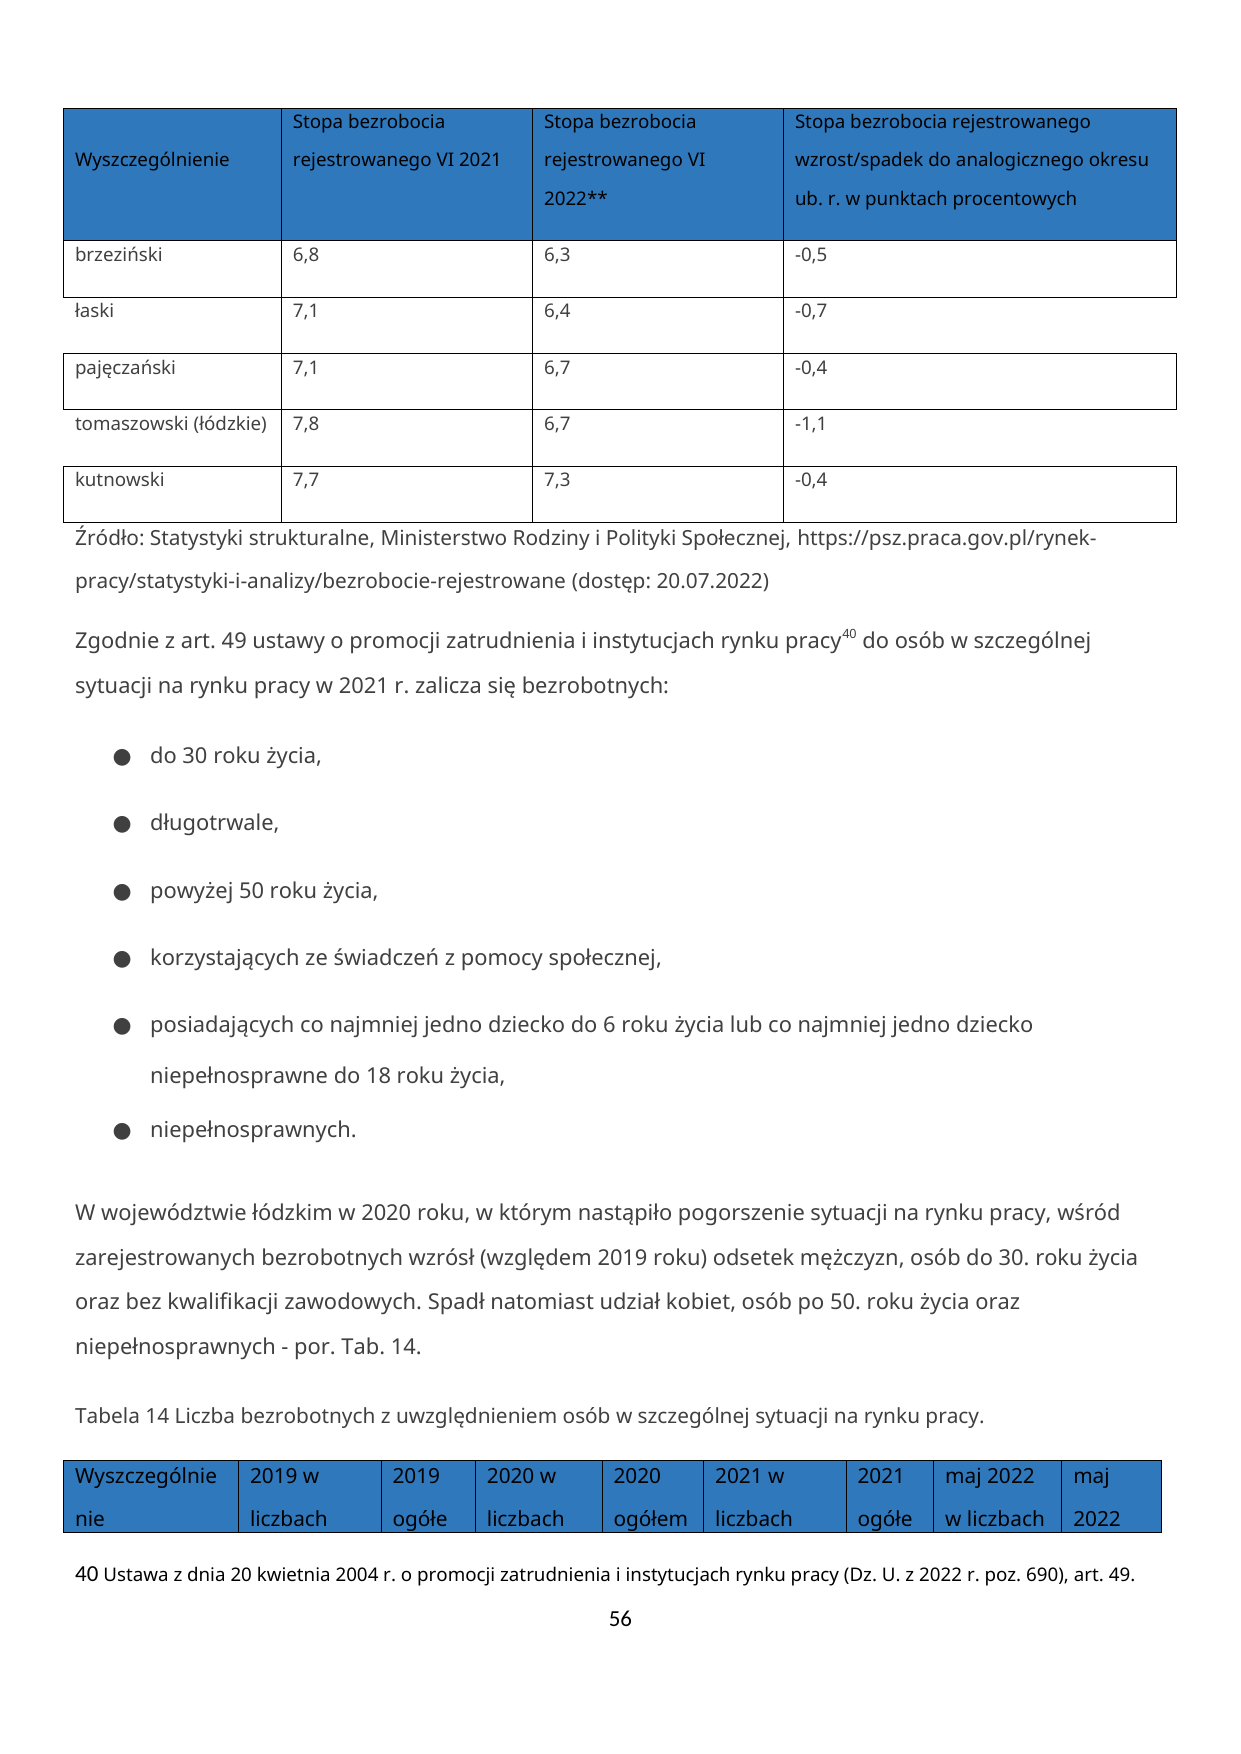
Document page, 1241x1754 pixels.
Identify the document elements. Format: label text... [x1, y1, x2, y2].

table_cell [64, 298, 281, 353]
text Tabela 14 Liczba bezrobotnych z uwzględnieniem osób w szczególnej sytuacji na rynku pracy. [75, 1401, 1165, 1429]
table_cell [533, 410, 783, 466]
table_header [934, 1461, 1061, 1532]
text Zgodnie z art. 49 ustawy o promocji zatrudnienia i instytucjach rynku pracy do osób w szczególnej sytuacji na rynku pracy w 2021 r. zalicza się bezrobotnych: [75, 625, 1165, 699]
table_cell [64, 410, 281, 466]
table_header Stopa bezrobocia rejestrowanego VI 2022** [533, 109, 783, 240]
list korzystających ze świadczeń z pomocy społecznej, [112, 933, 1165, 978]
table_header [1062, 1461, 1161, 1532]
list powyżej 50 roku życia, [112, 866, 1165, 911]
table_header Wyszczególnienie [64, 109, 281, 240]
list do 30 roku życia, [112, 731, 1165, 776]
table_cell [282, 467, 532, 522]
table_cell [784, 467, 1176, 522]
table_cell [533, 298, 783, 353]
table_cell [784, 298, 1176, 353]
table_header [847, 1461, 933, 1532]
table_header Stopa bezrobocia rejestrowanego VI 2021 [282, 109, 532, 240]
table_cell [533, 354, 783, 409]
text W województwie łódzkim w 2020 roku, w którym nastąpiło pogorszenie sytuacji na rynku pracy, wśród zarejestrowanych bezrobotnych wzrósł (względem 2019 roku) odsetek mężczyzn, osób do 30. roku życia oraz bez kwalifikacji zawodowych. Spadł natomiast udział kobiet, osób po 50. roku życia oraz niepełnosprawnych - por. Tab. 14. [75, 1197, 1165, 1361]
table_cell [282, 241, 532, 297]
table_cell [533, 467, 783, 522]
list posiadających co najmniej jedno dziecko do 6 roku życia lub co najmniej jedno dziecko niepełnosprawne do 18 roku życia, [112, 1000, 1165, 1090]
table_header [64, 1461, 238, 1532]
table_header Stopa bezrobocia rejestrowanego wzrost/spadek do analogicznego okresu ub. r. w punktach procentowych [784, 109, 1176, 240]
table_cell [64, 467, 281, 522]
list niepełnosprawnych. [112, 1105, 1165, 1149]
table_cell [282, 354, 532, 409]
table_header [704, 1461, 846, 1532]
list długotrwale, [112, 798, 1165, 843]
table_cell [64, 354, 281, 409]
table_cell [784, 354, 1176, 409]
text Źródło: Statystyki strukturalne, Ministerstwo Rodziny i Polityki Społecznej, https://psz.praca.gov.pl/rynek-pracy/statystyki-i-analizy/bezrobocie-rejestrowane (dostęp: 20.07.2022) [75, 523, 1165, 594]
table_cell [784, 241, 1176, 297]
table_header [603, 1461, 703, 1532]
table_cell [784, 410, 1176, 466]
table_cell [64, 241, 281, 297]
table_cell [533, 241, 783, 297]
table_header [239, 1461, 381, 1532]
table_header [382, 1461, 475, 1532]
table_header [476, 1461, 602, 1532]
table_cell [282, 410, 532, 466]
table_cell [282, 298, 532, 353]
